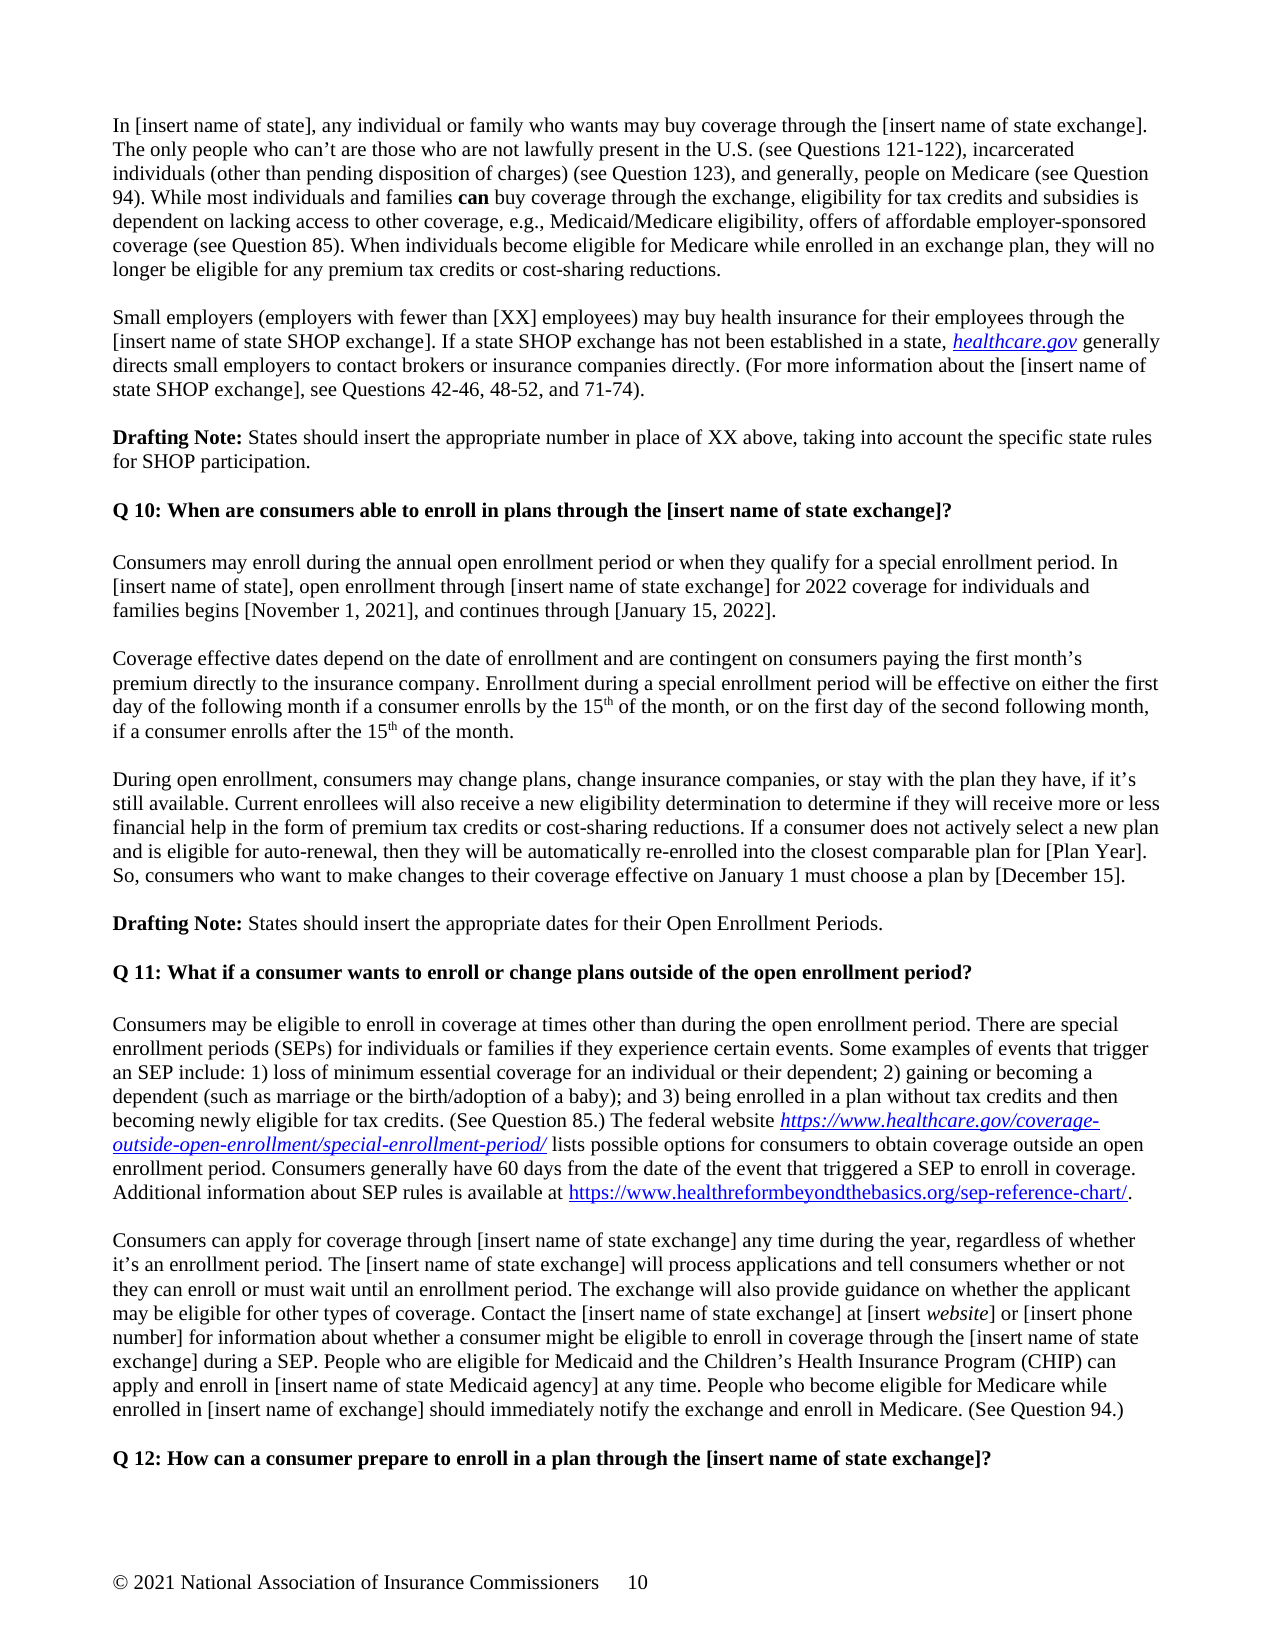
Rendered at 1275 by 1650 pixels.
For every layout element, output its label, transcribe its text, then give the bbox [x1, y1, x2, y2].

text Drafting Note: States should insert the appropriate number in place of XX above, taking into account the specific state rules for SHOP participation. [112, 425, 1162, 473]
text Consumers may be eligible to enroll in coverage at times other than during the open enrollment period. There are special enrollment periods (SEPs) for individuals or families if they experience certain events. Some examples of events that trigger an SEP include: 1) loss of minimum essential coverage for an individual or their dependent; 2) gaining or becoming a dependent (such as marriage or the birth/adoption of a baby); and 3) being enrolled in a plan without tax credits and then becoming newly eligible for tax credits. (See Question 85.) The federal website https://www.healthcare.gov/coverage-outside-open-enrollment/special-enrollment-period/ lists possible options for consumers to obtain coverage outside an open enrollment period. Consumers generally have 60 days from the date of the event that triggered a SEP to enroll in coverage. Additional information about SEP rules is available at https://www.healthreformbeyondthebasics.org/sep-reference-chart/. [112, 1012, 1162, 1204]
text Q 10: When are consumers able to enroll in plans through the [insert name of state exchange]? [112, 498, 1162, 522]
text Consumers can apply for coverage through [insert name of state exchange] any time during the year, regardless of whether it’s an enrollment period. The [insert name of state exchange] will process applications and tell consumers whether or not they can enroll or must wait until an enrollment period. The exchange will also provide guidance on whether the applicant may be eligible for other types of coverage. Contact the [insert name of state exchange] at [insert website] or [insert phone number] for information about whether a consumer might be eligible to enroll in coverage through the [insert name of state exchange] during a SEP. People who are eligible for Medicaid and the Children’s Health Insurance Program (CHIP) can apply and enroll in [insert name of state Medicaid agency] at any time. People who become eligible for Medicare while enrolled in [insert name of exchange] should immediately notify the exchange and enroll in Medicare. (See Question 94.) [112, 1228, 1162, 1421]
text During open enrollment, consumers may change plans, change insurance companies, or stay with the plan they have, if it’s still available. Current enrollees will also receive a new eligibility determination to determine if they will receive more or less financial help in the form of premium tax credits or cost-sharing reductions. If a consumer does not actively select a new plan and is eligible for auto-renewal, then they will be automatically re-enrolled into the closest comparable plan for [Plan Year]. So, consumers who want to make changes to their coverage effective on January 1 must choose a plan by [December 15]. [112, 767, 1162, 887]
text Drafting Note: States should insert the appropriate dates for their Open Enrollment Periods. [112, 911, 1162, 935]
text Q 11: What if a consumer wants to enroll or change plans outside of the open enrollment period? [112, 960, 1162, 984]
text Q 12: How can a consumer prepare to enroll in a plan through the [insert name of state exchange]? [112, 1446, 1162, 1470]
text Consumers may enroll during the annual open enrollment period or when they qualify for a special enrollment period. In [insert name of state], open enrollment through [insert name of state exchange] for 2022 coverage for individuals and families begins [November 1, 2021], and continues through [January 15, 2022]. [112, 550, 1162, 622]
text Small employers (employers with fewer than [XX] employees) may buy health insurance for their employees through the [insert name of state SHOP exchange]. If a state SHOP exchange has not been established in a state, healthcare.gov generally directs small employers to contact brokers or insurance companies directly. (For more information about the [insert name of state SHOP exchange], see Questions 42-46, 48-52, and 71-74). [112, 305, 1162, 401]
text In [insert name of state], any individual or family who wants may buy coverage through the [insert name of state exchange]. The only people who can’t are those who are not lawfully present in the U.S. (see Questions 121-122), incarcerated individuals (other than pending disposition of charges) (see Question 123), and generally, people on Medicare (see Question 94). While most individuals and families can buy coverage through the exchange, eligibility for tax credits and subsidies is dependent on lacking access to other coverage, e.g., Medicaid/Medicare eligibility, offers of affordable employer-sponsored coverage (see Question 85). When individuals become eligible for Medicare while enrolled in an exchange plan, they will no longer be eligible for any premium tax credits or cost-sharing reductions. [112, 112, 1162, 281]
text Coverage effective dates depend on the date of enrollment and are contingent on consumers paying the first month’s premium directly to the insurance company. Enrollment during a special enrollment period will be effective on either the first day of the following month if a consumer enrolls by the 15th of the month, or on the first day of the second following month, if a consumer enrolls after the 15th of the month. [112, 646, 1162, 743]
